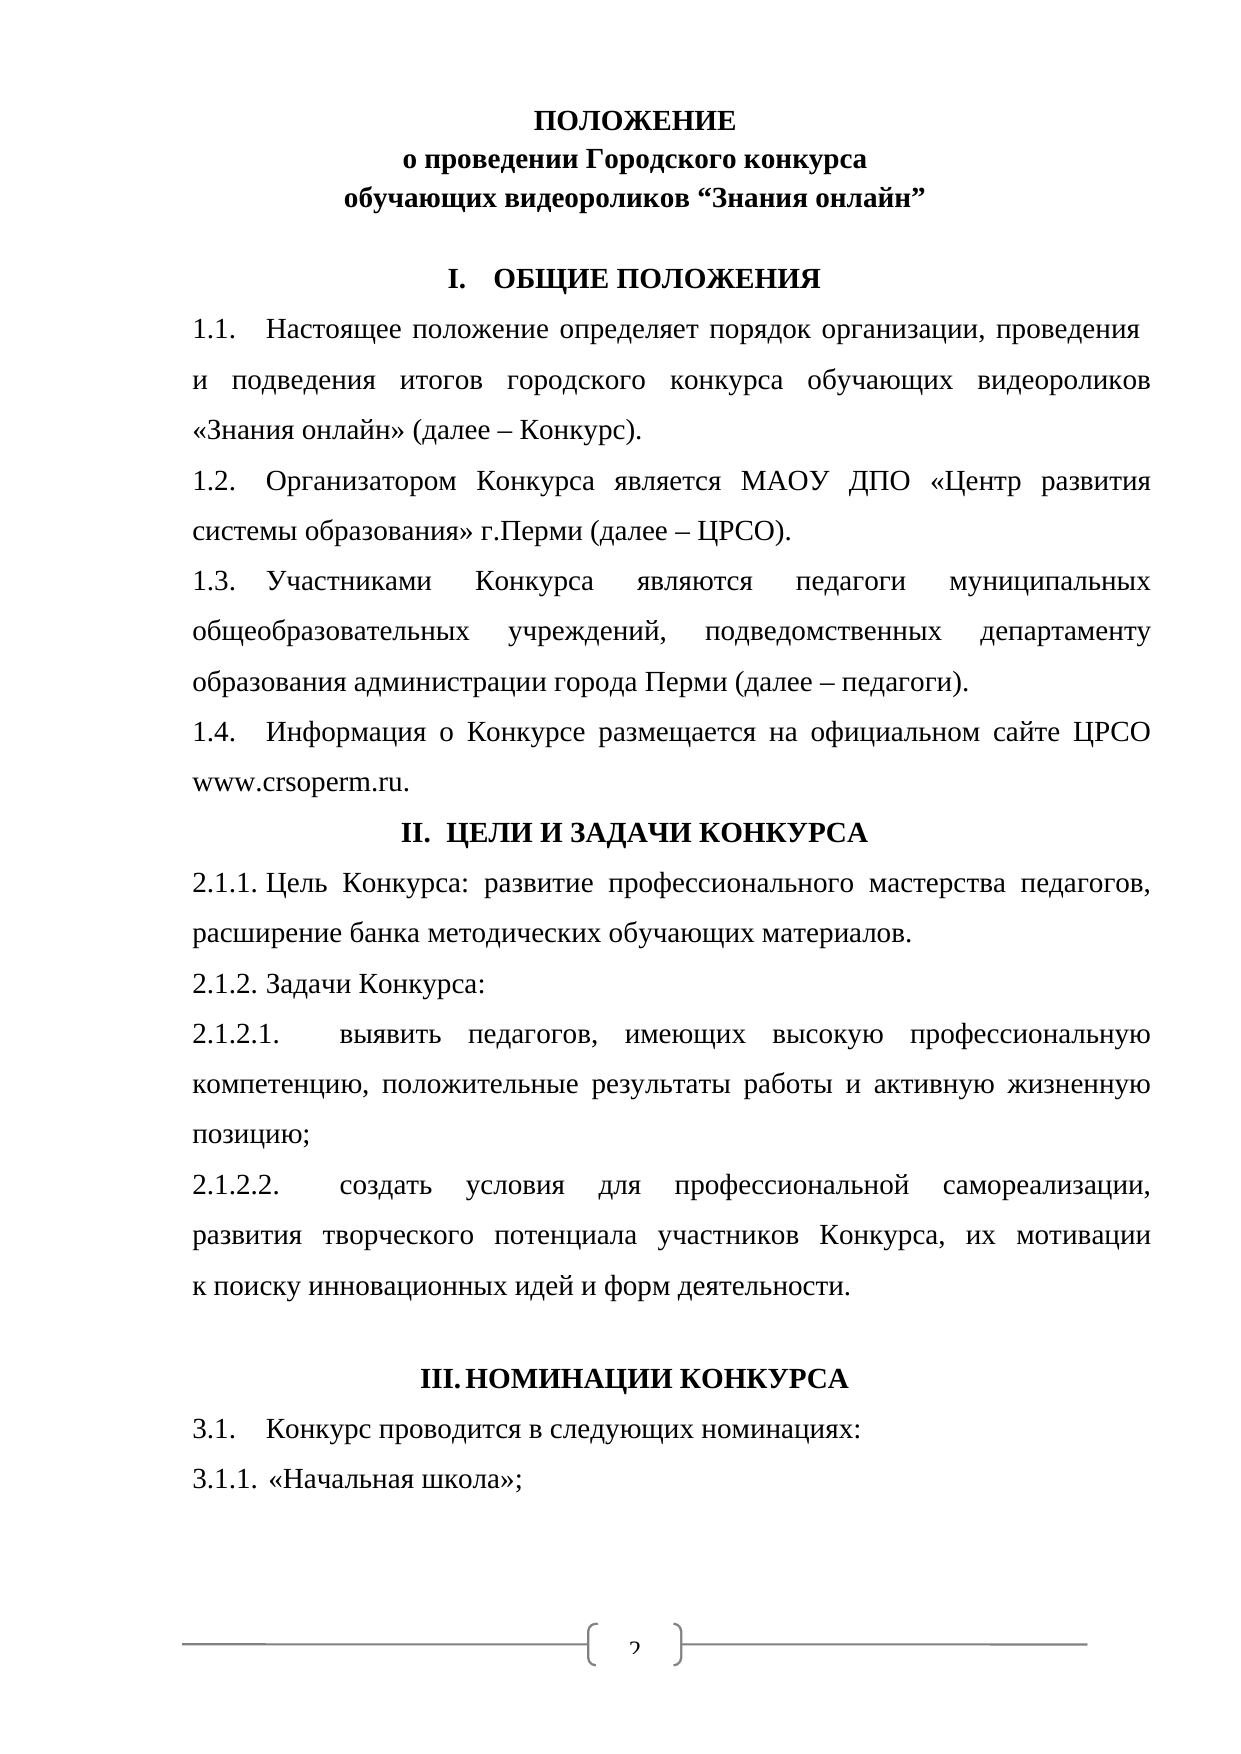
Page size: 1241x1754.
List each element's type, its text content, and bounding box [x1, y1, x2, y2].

list Задачи Конкурса: [192, 966, 1152, 999]
list Конкурс проводится в следующих номинациях: [192, 1411, 1152, 1445]
list Участниками Конкурса являются педагоги муниципальных общеобразовательных учреждений, подведомственных департаменту образования администрации города Перми (далее – педагоги). [192, 563, 1152, 697]
list создать условия для профессиональной самореализации, развития творческого потенциала участников Конкурса, их мотивации к поиску инновационных идей и форм деятельности. [192, 1167, 1152, 1301]
text обучающих видеороликов “Знания онлайн” [118, 180, 1152, 213]
list ЦЕЛИ И ЗАДАЧИ КОНКУРСА [117, 815, 1152, 848]
list Информация о Конкурсе размещается на официальном сайте ЦРСО www.crsoperm.ru. [192, 714, 1152, 798]
list Цель Конкурса: развитие профессионального мастерства педагогов, расширение банка методических обучающих материалов. [192, 865, 1152, 949]
list выявить педагогов, имеющих высокую профессиональную компетенцию, положительные результаты работы и активную жизненную позицию; [192, 1016, 1152, 1150]
list ОБЩИЕ ПОЛОЖЕНИЯ [117, 261, 1152, 295]
list Настоящее положение определяет порядок организации, проведения и подведения итогов городского конкурса обучающих видеороликов «Знания онлайн» (далее – Конкурс). [192, 312, 1152, 446]
text ПОЛОЖЕНИЕ [118, 103, 1152, 136]
list «Начальная школа»; [192, 1462, 1152, 1495]
list НОМИНАЦИИ КОНКУРСА [117, 1361, 1152, 1394]
list Организатором Конкурса является МАОУ ДПО «Центр развития системы образования» г.Перми (далее – ЦРСО). [192, 463, 1152, 546]
text о проведении Городского конкурса [118, 141, 1152, 175]
